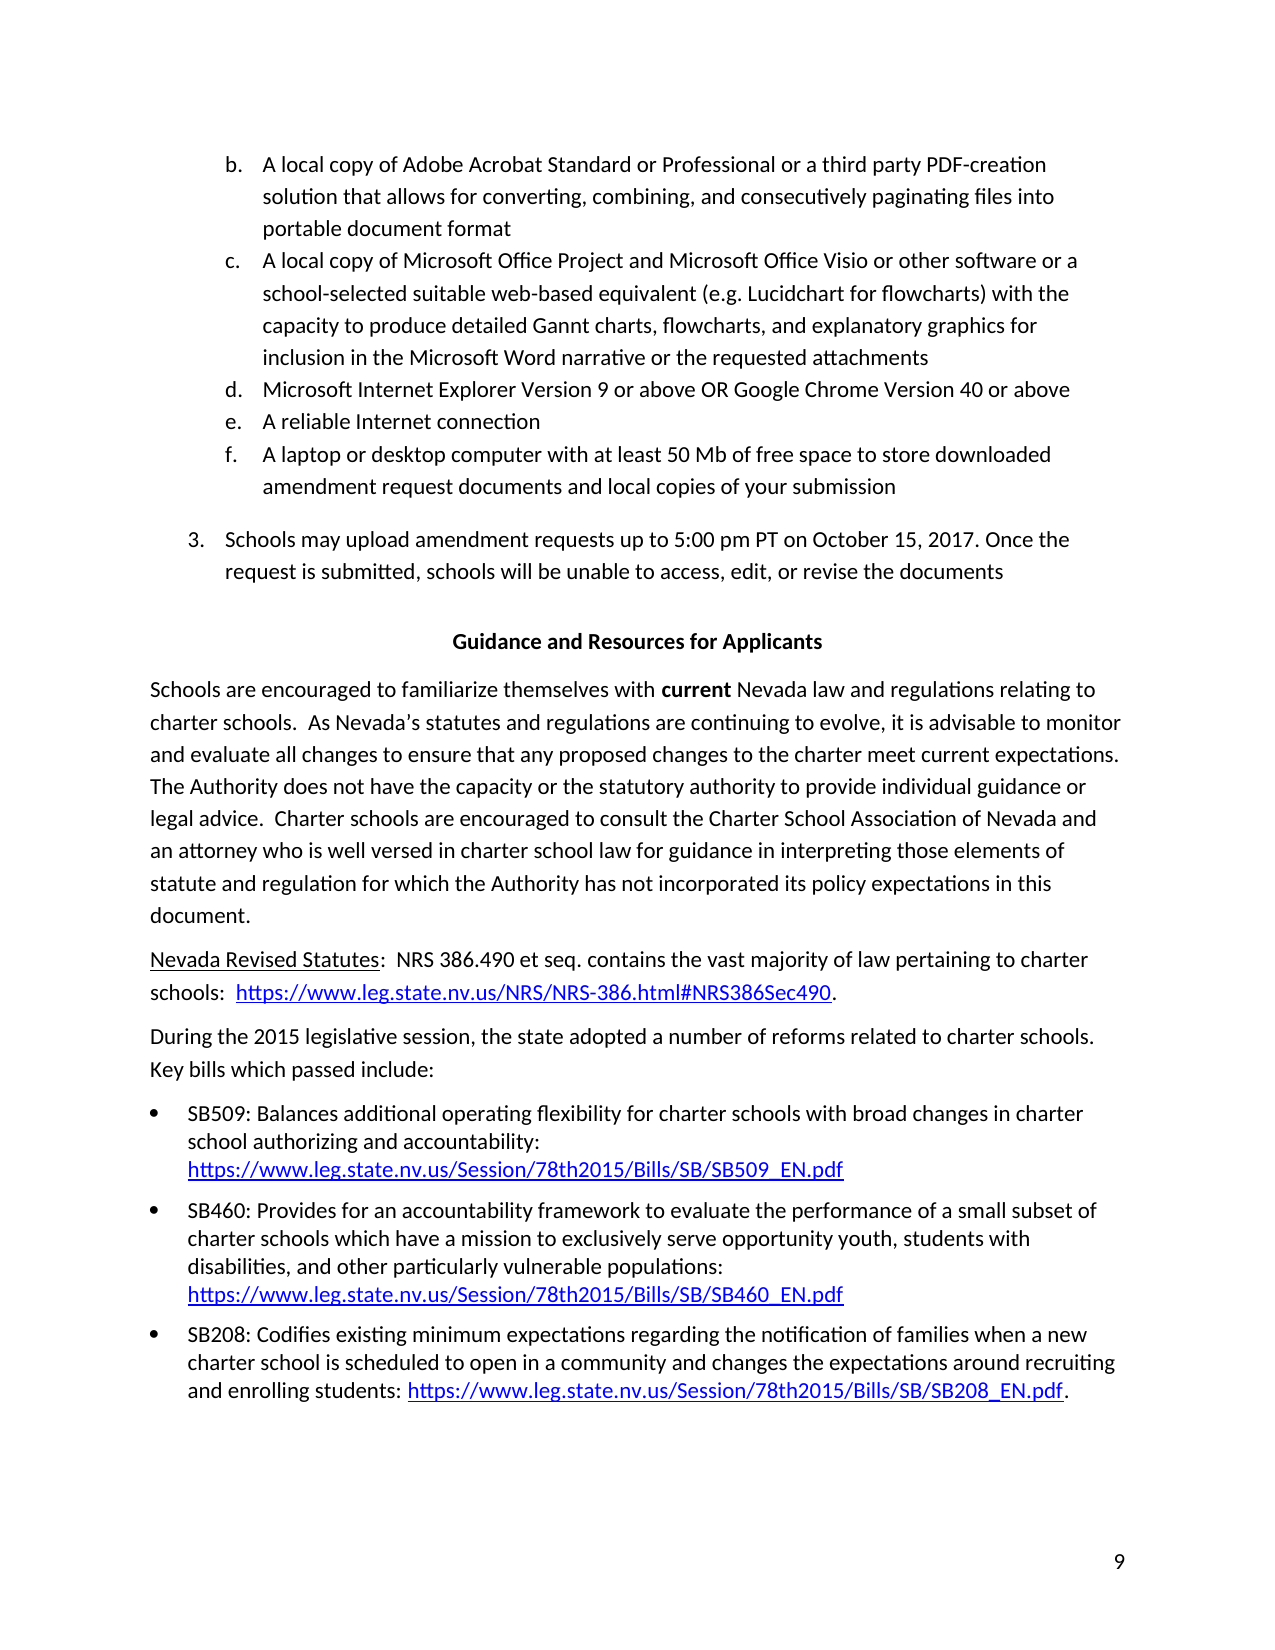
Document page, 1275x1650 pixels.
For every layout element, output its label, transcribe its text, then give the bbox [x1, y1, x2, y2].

list SB208: Codifies existing minimum expectations regarding the notification of families when a new charter school is scheduled to open in a community and changes the expectations around recruiting and enrolling students: https://www.leg.state.nv.us/Session/78th2015/Bills/SB/SB208_EN.pdf. [150, 1321, 1125, 1404]
text Nevada Revised Statutes: NRS 386.490 et seq. contains the vast majority of law pertaining to charter schools: https://www.leg.state.nv.us/NRS/NRS-386.html#NRS386Sec490. [150, 946, 1125, 1006]
list SB460: Provides for an accountability framework to evaluate the performance of a small subset of charter schools which have a mission to exclusively serve opportunity youth, students with disabilities, and other particularly vulnerable populations: https://www.leg.state.nv.us/Session/78th2015/Bills/SB/SB460_EN.pdf [150, 1196, 1125, 1308]
list SB509: Balances additional operating flexibility for charter schools with broad changes in charter school authorizing and accountability: https://www.leg.state.nv.us/Session/78th2015/Bills/SB/SB509_EN.pdf [150, 1099, 1125, 1183]
list A reliable Internet connection [225, 407, 1125, 436]
text Schools are encouraged to familiarize themselves with current Nevada law and regulations relating to charter schools. As Nevada’s statutes and regulations are continuing to evolve, it is advisable to monitor and evaluate all changes to ensure that any proposed changes to the charter meet current expectations. The Authority does not have the capacity or the statutory authority to provide individual guidance or legal advice. Charter schools are encouraged to consult the Charter School Association of Nevada and an attorney who is well versed in charter school law for guidance in interpreting those elements of statute and regulation for which the Authority has not incorporated its policy expectations in this document. [150, 676, 1125, 929]
list A laptop or desktop computer with at least 50 Mb of free space to store downloaded amendment request documents and local copies of your submission [225, 440, 1125, 500]
list A local copy of Adobe Acrobat Standard or Professional or a third party PDF-creation solution that allows for converting, combining, and consecutively paginating files into portable document format [225, 150, 1125, 242]
list Schools may upload amendment requests up to 5:00 pm PT on October 15, 2017. Once the request is submitted, schools will be unable to access, edit, or revise the documents [187, 525, 1125, 585]
text During the 2015 legislative session, the state adopted a number of reforms related to charter schools. Key bills which passed include: [150, 1022, 1125, 1083]
list Microsoft Internet Explorer Version 9 or above OR Google Chrome Version 40 or above [225, 375, 1125, 403]
subtitle Guidance and Resources for Applicants [150, 627, 1125, 655]
list A local copy of Microsoft Office Project and Microsoft Office Visio or other software or a school-selected suitable web-based equivalent (e.g. Lucidchart for flowcharts) with the capacity to produce detailed Gannt charts, flowcharts, and explanatory graphics for inclusion in the Microsoft Word narrative or the requested attachments [225, 247, 1125, 371]
